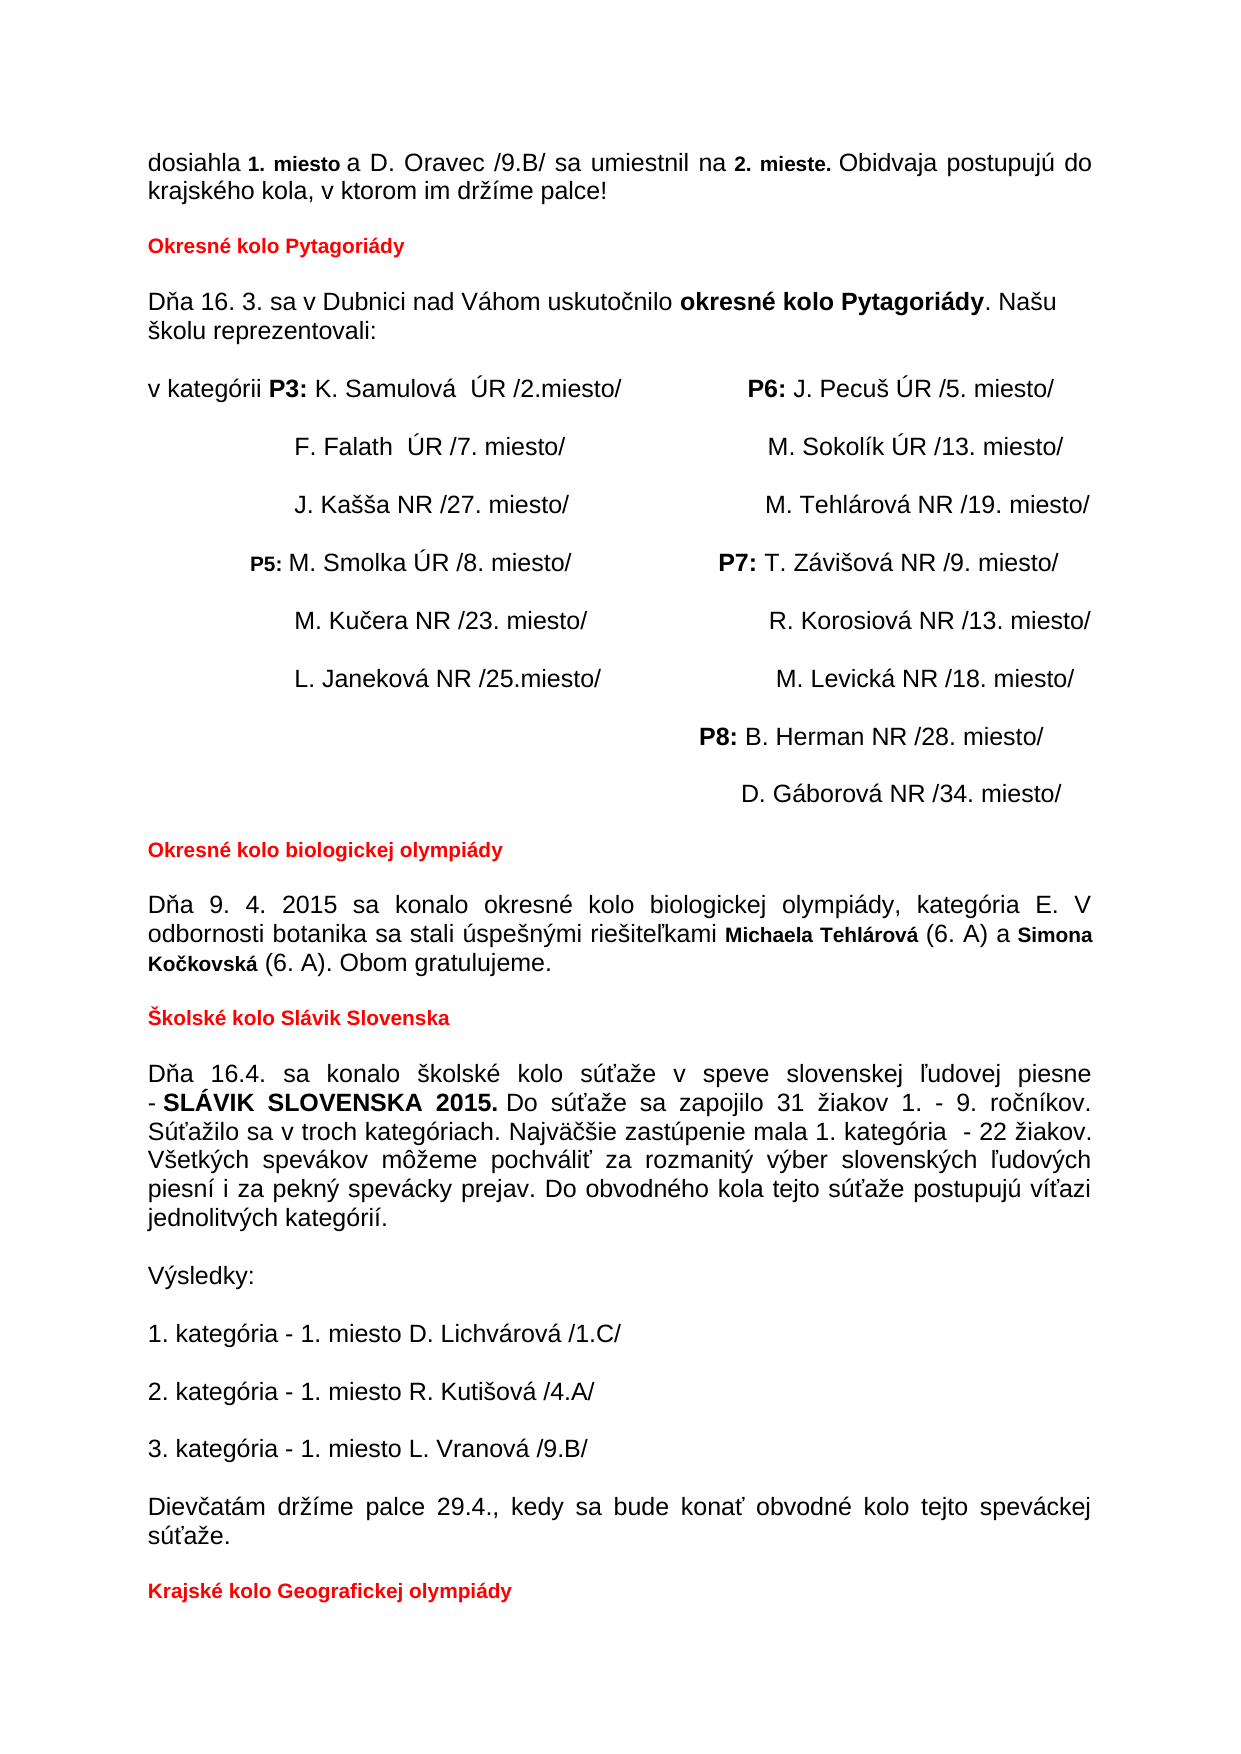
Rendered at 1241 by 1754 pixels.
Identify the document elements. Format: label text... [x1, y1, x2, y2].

text J. Kašša NR /27. miesto/ M. Tehlárová NR /19. miesto/ [148, 490, 1093, 519]
text Dňa 16. 3. sa v Dubnici nad Váhom uskutočnilo okresné kolo Pytagoriády. Našu školu reprezentovali: [148, 287, 1093, 345]
text L. Janeková NR /25.miesto/ M. Levická NR /18. miesto/ [148, 664, 1093, 692]
text Okresné kolo Pytagoriády [148, 234, 1093, 258]
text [148, 148, 1093, 205]
text P5: M. Smolka ÚR /8. miesto/ P7: T. Závišová NR /9. miesto/ [148, 548, 1093, 577]
text Krajské kolo Geografickej olympiády [148, 1579, 1093, 1603]
text F. Falath ÚR /7. miesto/ M. Sokolík ÚR /13. miesto/ [148, 432, 1093, 461]
text Dievčatám držíme palce 29.4., kedy sa bude konať obvodné kolo tejto speváckej súťaže. [148, 1492, 1093, 1550]
text M. Kučera NR /23. miesto/ R. Korosiová NR /13. miesto/ [148, 606, 1093, 634]
text Dňa 16.4. sa konalo školské kolo súťaže v speve slovenskej ľudovej piesne - SLÁVIK SLOVENSKA 2015. Do súťaže sa zapojilo 31 žiakov 1. - 9. ročníkov. Súťažilo sa v troch kategóriach. Najväčšie zastúpenie mala 1. kategória - 22 žiakov. Všetkých spevákov môžeme pochváliť za rozmanitý výber slovenských ľudových piesní i za pekný spevácky prejav. Do obvodného kola tejto súťaže postupujú víťazi jednolitvých kategórií. [148, 1059, 1093, 1232]
text v kategórii P3: K. Samulová ÚR /2.miesto/ P6: J. Pecuš ÚR /5. miesto/ [148, 374, 1093, 403]
text 3. kategória - 1. miesto L. Vranová /9.B/ [148, 1434, 1093, 1463]
text Školské kolo Slávik Slovenska [148, 1006, 1093, 1030]
text 1. kategória - 1. miesto D. Lichvárová /1.C/ [148, 1319, 1093, 1347]
text D. Gáborová NR /34. miesto/ [148, 779, 1093, 808]
text 2. kategória - 1. miesto R. Kutišová /4.A/ [148, 1377, 1093, 1405]
text Výsledky: [148, 1261, 1093, 1289]
text P8: B. Herman NR /28. miesto/ [148, 722, 1093, 750]
text Okresné kolo biologickej olympiády [148, 837, 1093, 861]
text Dňa 9. 4. 2015 sa konalo okresné kolo biologickej olympiády, kategória E. V odbornosti botanika sa stali úspešnými riešiteľkami Michaela Tehlárová (6. A) a Simona Kočkovská (6. A). Obom gratulujeme. [148, 891, 1093, 977]
